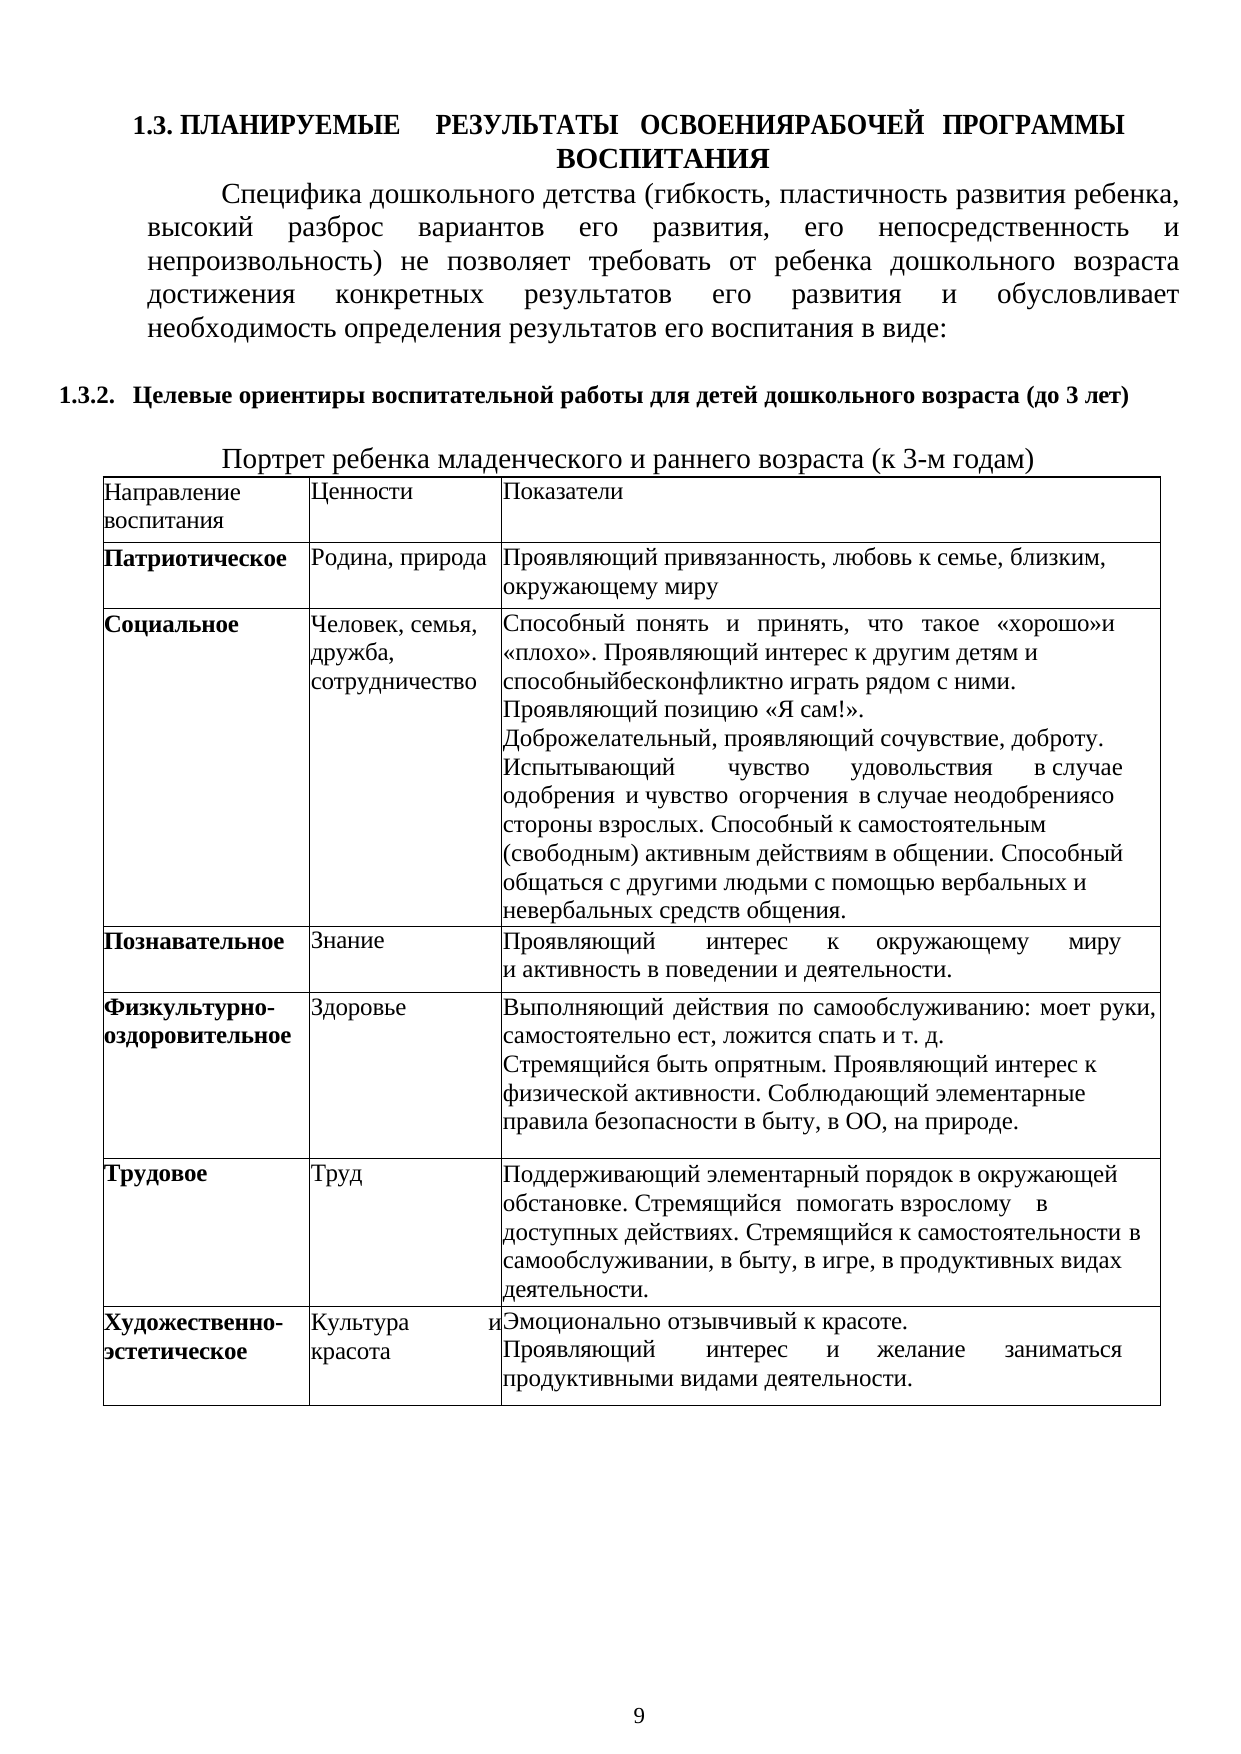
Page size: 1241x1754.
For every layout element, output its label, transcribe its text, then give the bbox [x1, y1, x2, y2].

table_cell Художественно- эстетическое [104, 1307, 309, 1405]
table_cell Родина, природа [310, 543, 501, 608]
table_cell Поддерживающий элементарный порядок в окружающей обстановке. Стремящийся помогать взрослому в доступных действиях. Стремящийся к самостоятельности в самообслуживании, в быту, в игре, в продуктивных видах деятельности. [502, 1159, 1160, 1306]
table_cell Социальное [104, 609, 309, 926]
table_cell Культура и красота [310, 1307, 501, 1405]
table_cell Трудовое [104, 1159, 309, 1306]
table_cell Познавательное [104, 927, 309, 992]
table_cell Здоровье [310, 993, 501, 1158]
table_cell Физкультурно- оздоровительное [104, 993, 309, 1158]
table_header Показатели [502, 478, 1160, 542]
text Специфика дошкольного детства (гибкость, пластичность развития ребенка, высокий разброс вариантов его развития, его непосредственность и непроизвольность) не позволяет требовать от ребенка дошкольного возраста достижения конкретных результатов его развития и обусловливает необходимость определения результатов его воспитания в виде: [147, 176, 1180, 344]
table_cell Знание [310, 927, 501, 992]
table_cell Способный понять и принять, что такое «хорошо»и «плохо». Проявляющий интерес к другим детям и способныйбесконфликтно играть рядом с ними. Проявляющий позицию «Я сам!». Доброжелательный, проявляющий сочувствие, доброту. Испытывающий чувство удовольствия в случае одобрения и чувство огорчения в случае неодобрениясо стороны взрослых. Способный к самостоятельным (свободным) активным действиям в общении. Способный общаться с другими людьми с помощью вербальных и невербальных средств общения. [502, 609, 1160, 926]
table_cell Эмоционально отзывчивый к красоте. Проявляющий интерес и желание заниматься продуктивными видами деятельности. [502, 1307, 1160, 1405]
subtitle ПЛАНИРУЕМЫЕ РЕЗУЛЬТАТЫ ОСВОЕНИЯРАБОЧЕЙ ПРОГРАММЫ [132, 107, 1226, 141]
table_cell Проявляющий привязанность, любовь к семье, близким, окружающему миру [502, 543, 1160, 608]
text ВОСПИТАНИЯ [556, 141, 1226, 174]
table_cell Проявляющий интерес к окружающему миру и активность в поведении и деятельности. [502, 927, 1160, 992]
table_header Ценности [310, 478, 501, 542]
table_header Направление воспитания [104, 478, 309, 542]
table_cell Человек, семья, дружба, сотрудничество [310, 609, 501, 926]
table_cell Выполняющий действия по самообслуживанию: моет руки, самостоятельно ест, ложится спать и т. д. Стремящийся быть опрятным. Проявляющий интерес к физической активности. Соблюдающий элементарные правила безопасности в быту, в ОО, на природе. [502, 993, 1160, 1158]
text 1.3.2. Целевые ориентиры воспитательной работы для детей дошкольного возраста (до 3 лет) [58, 380, 1226, 409]
table_cell Труд [310, 1159, 501, 1306]
table_cell Патриотическое [104, 543, 309, 608]
text Портрет ребенка младенческого и раннего возраста (к 3-м годам) [122, 442, 1134, 475]
